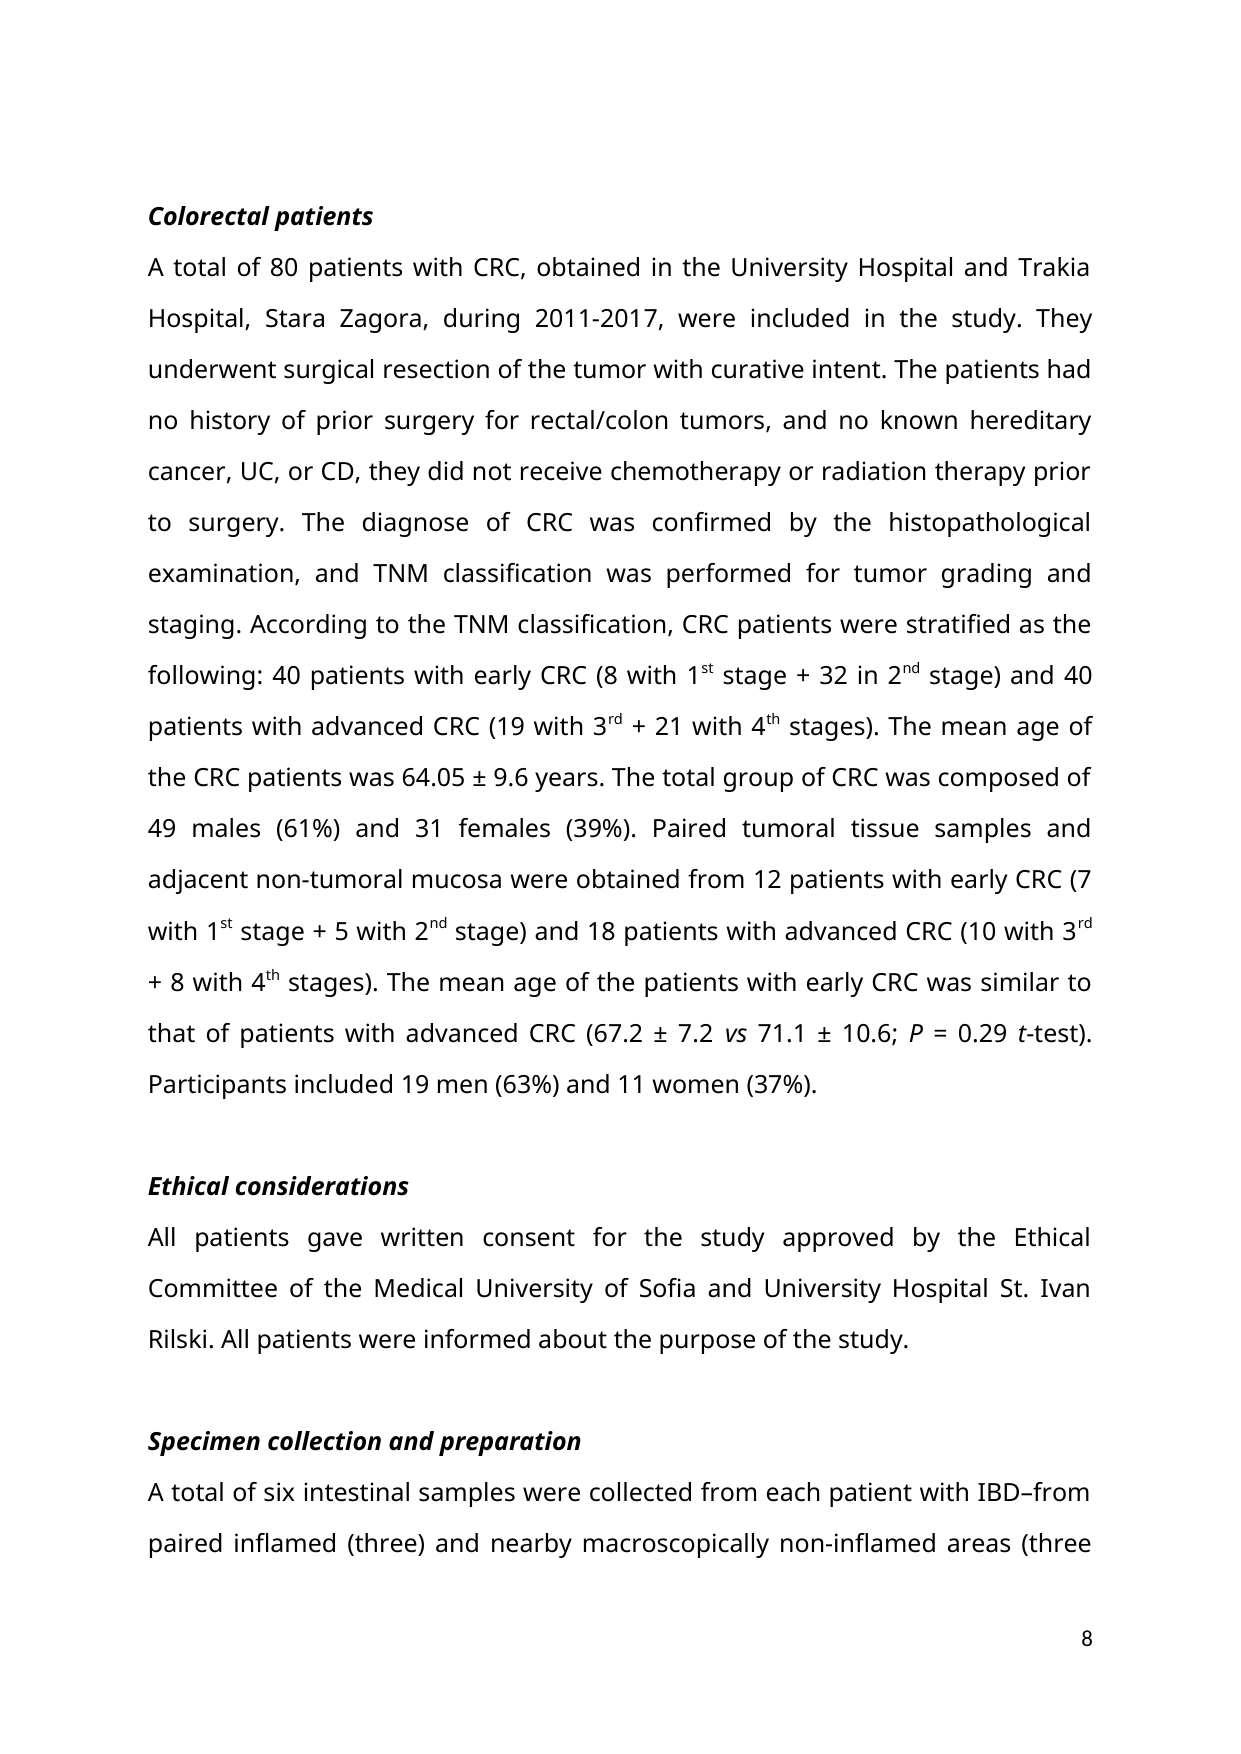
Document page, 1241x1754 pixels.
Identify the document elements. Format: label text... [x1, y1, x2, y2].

text Ethical considerations [148, 1168, 1093, 1202]
list A total of 80 patients with CRC, obtained in the University Hospital and Trakia Hospital, Stara Zagora, during 2011-2017, were included in the study. They underwent surgical resection of the tumor with curative intent. The patients had no history of prior surgery for rectal/colon tumors, and no known hereditary cancer, UC, or CD, they did not receive chemotherapy or radiation therapy prior to surgery. The diagnose of CRC was confirmed by the histopathological examination, and TNM classification was performed for tumor grading and staging. According to the TNM classification, CRC patients were stratified as the following: 40 patients with early CRC (8 with 1st stage + 32 in 2nd stage) and 40 patients with advanced CRC (19 with 3rd + 21 with 4th stages). The mean age of the CRC patients was 64.05 ± 9.6 years. The total group of CRC was composed of 49 males (61%) and 31 females (39%). Paired tumoral tissue samples and adjacent non-tumoral mucosa were obtained from 12 patients with early CRC (7 with 1st stage + 5 with 2nd stage) and 18 patients with advanced CRC (10 with 3rd + 8 with 4th stages). The mean age of the patients with early CRC was similar to that of patients with advanced CRC (67.2 ± 7.2 vs 71.1 ± 10.6; p = 0.29 t-test). Participants included 19 men (63%) and 11 women (37%). [148, 250, 1093, 1100]
text Specimen collection and preparation [148, 1424, 1093, 1458]
text All patients gave written consent for the study approved by the Ethical Committee of the Medical University of Sofia and University Hospital St. Ivan Rilski. All patients were informed about the purpose of the study. [148, 1219, 1093, 1356]
list Colorectal patients [148, 199, 1093, 233]
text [148, 1475, 1093, 1560]
